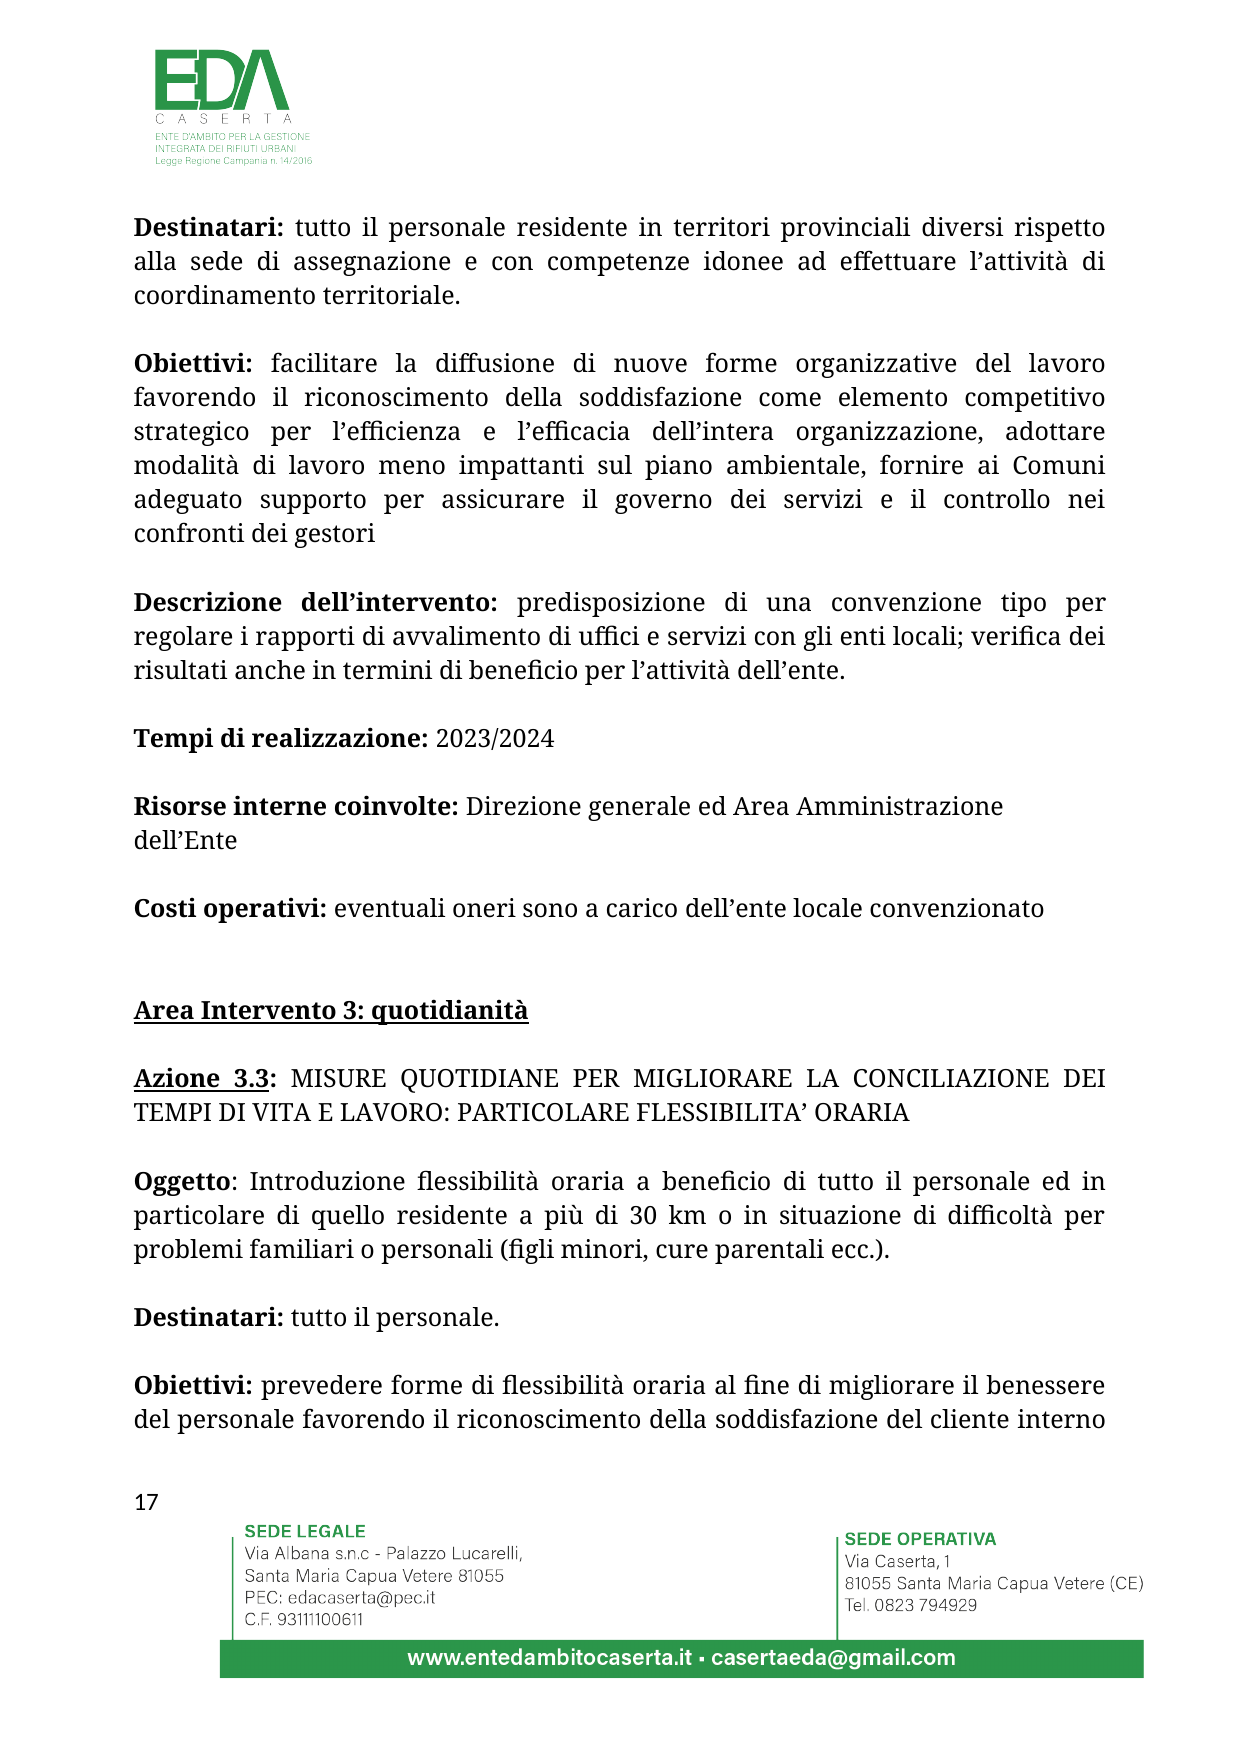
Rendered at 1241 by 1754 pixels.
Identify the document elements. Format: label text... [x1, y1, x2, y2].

text Obiettivi: facilitare la diffusione di nuove forme organizzative del lavoro favorendo il riconoscimento della soddisfazione come elemento competitivo strategico per l’efficienza e l’efficacia dell’intera organizzazione, adottare modalità di lavoro meno impattanti sul piano ambientale, fornire ai Comuni adeguato supporto per assicurare il governo dei servizi e il controllo nei confronti dei gestori [133, 346, 1107, 550]
text Risorse interne coinvolte: Direzione generale ed Area Amministrazione dell’Ente [133, 788, 1107, 857]
picture [133, 1516, 1241, 1686]
text Oggetto: Introduzione flessibilità oraria a beneficio di tutto il personale ed in particolare di quello residente a più di o in situazione di difficoltà per problemi familiari o personali (figli minori, cure parentali ecc.). [133, 1163, 1107, 1265]
picture [133, 37, 348, 179]
text Descrizione dell’intervento: predisposizione di una convenzione tipo per regolare i rapporti di avvalimento di uffici e servizi con gli enti locali; verifica dei risultati anche in termini di beneficio per l’attività dell’ente. [133, 584, 1107, 686]
text Area Intervento 3: quotidianità [133, 993, 1107, 1027]
text Costi operativi: eventuali oneri sono a carico dell’ente locale convenzionato [133, 891, 1107, 925]
text Destinatari: tutto il personale. [133, 1299, 1107, 1333]
text Azione 3.3: MISURE QUOTIDIANE PER MIGLIORARE TEMPI DI VITA E LAVORO: PARTICOLARE FLESSIBILITA’ ORARIA [133, 1061, 1107, 1129]
text Destinatari: tutto il personale residente in territori provinciali diversi rispetto alla sede di assegnazione e con competenze idonee ad effettuare l’attività di coordinamento territoriale. [133, 209, 1107, 312]
text Tempi di realizzazione: 2023/2024 [133, 720, 1107, 754]
